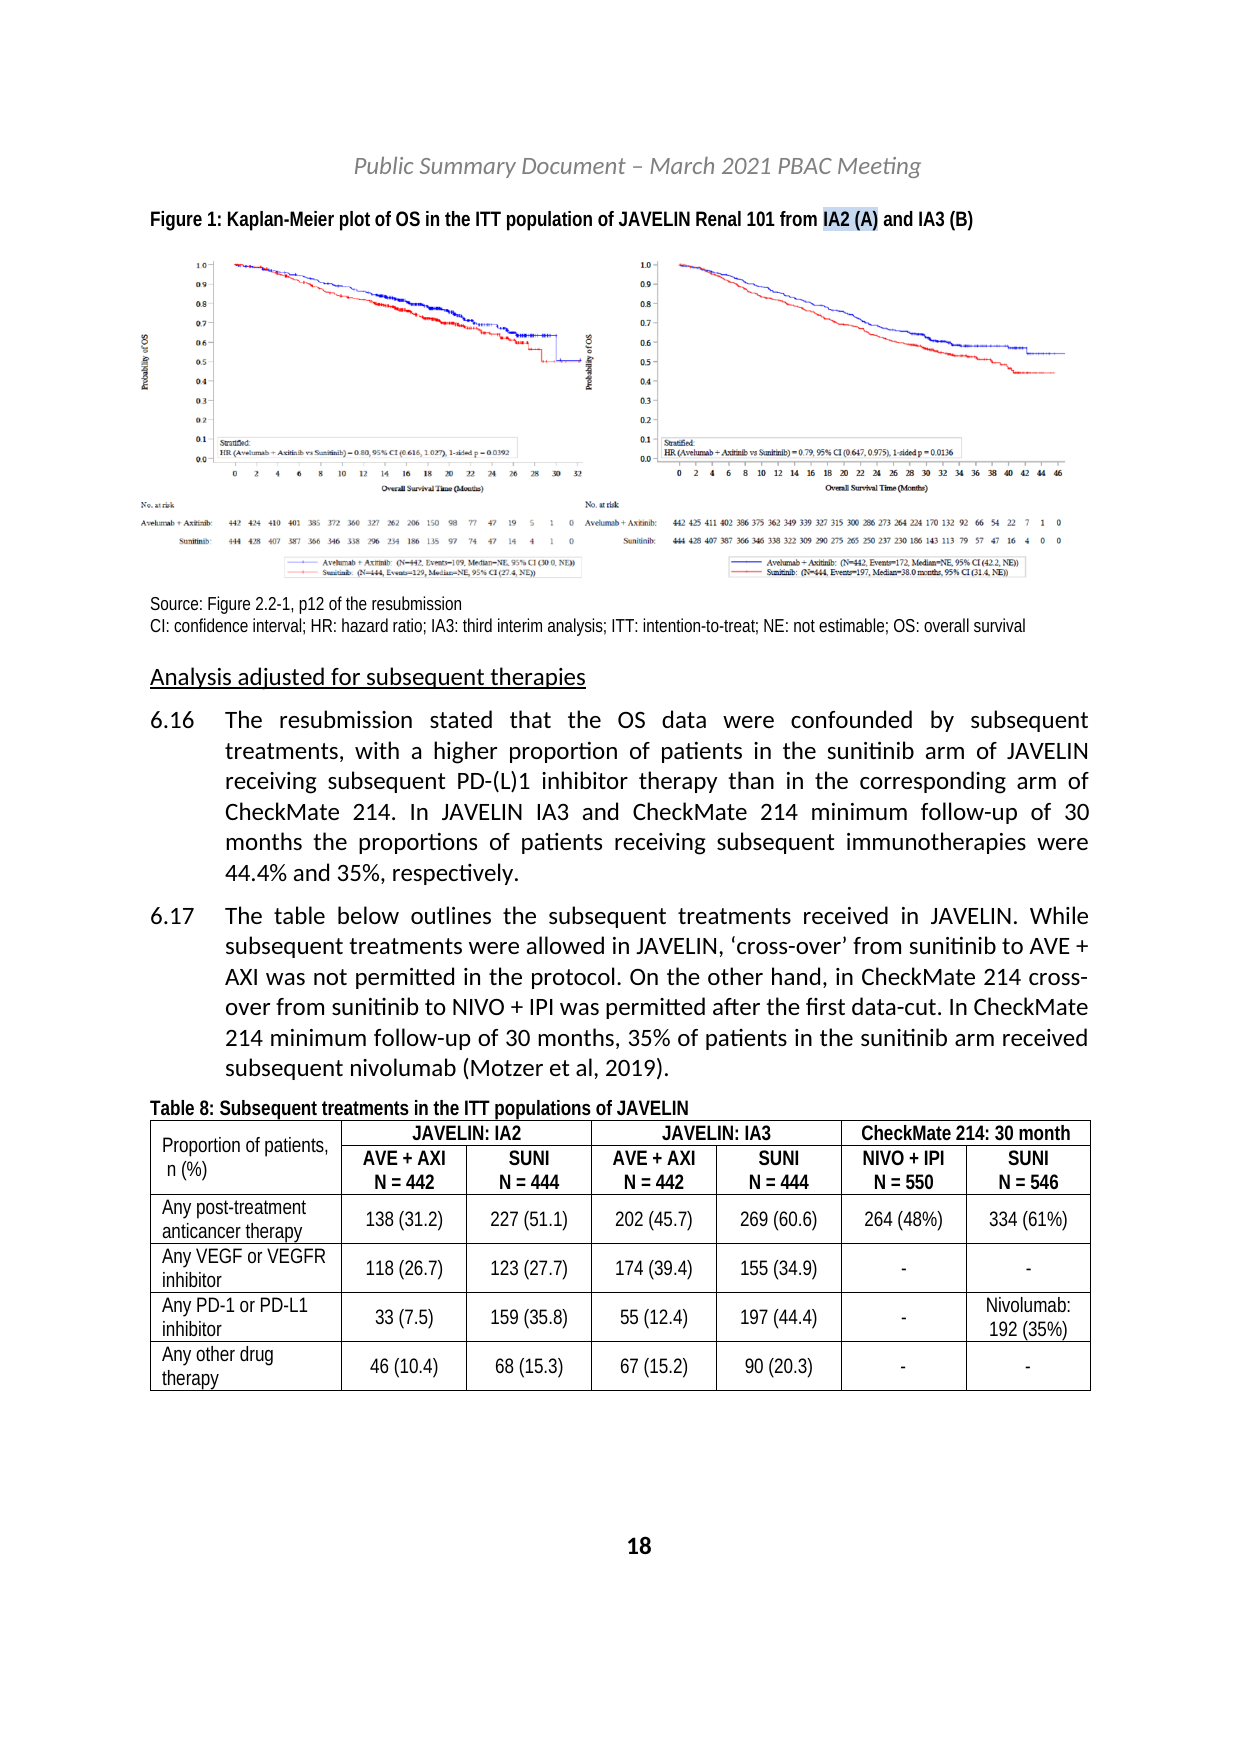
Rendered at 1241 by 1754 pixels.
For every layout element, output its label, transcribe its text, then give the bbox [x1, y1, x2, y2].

table_cell 202 (45.7) [592, 1195, 716, 1243]
table_cell 197 (44.4) [717, 1293, 841, 1341]
table_cell Any post-treatment anticancer therapy [151, 1195, 341, 1243]
table_cell Nivolumab: 192 (35%) [967, 1293, 1090, 1341]
table_cell 68 (15.3) [467, 1342, 591, 1390]
table_header JAVELIN: IA3 [592, 1121, 841, 1145]
table_cell 155 (34.9) [717, 1244, 841, 1292]
table_cell - [967, 1342, 1090, 1390]
table_cell - [842, 1342, 966, 1390]
text CI: confidence interval; HR: hazard ratio; IA3: third interim analysis; ITT: intention-to-treat; NE: not estimable; OS: overall survival [150, 615, 1090, 636]
table_cell SUNI N = 546 [967, 1146, 1090, 1194]
table_cell Any PD-1 or PD-L1 inhibitor [151, 1293, 341, 1341]
table_cell Any VEGF or VEGFR inhibitor [151, 1244, 341, 1292]
table_cell 55 (12.4) [592, 1293, 716, 1341]
table_cell 138 (31.2) [342, 1195, 466, 1243]
table_cell 90 (20.3) [717, 1342, 841, 1390]
table_cell 33 (7.5) [342, 1293, 466, 1341]
table_cell 264 (48%) [842, 1195, 966, 1243]
picture [135, 255, 1066, 581]
table_cell AVE + AXI N = 442 [592, 1146, 716, 1194]
table_cell 67 (15.2) [592, 1342, 716, 1390]
title Figure 1: Kaplan-Meier plot of OS in the ITT population of JAVELIN Renal 101 from IA2 (A) and IA3 (B) [150, 207, 823, 231]
table_cell SUNI N = 444 [467, 1146, 591, 1194]
title Table 8: Subsequent treatments in the ITT populations of JAVELIN [150, 1096, 1090, 1119]
table_cell NIVO + IPI N = 550 [842, 1146, 966, 1194]
table_cell 334 (61%) [967, 1195, 1090, 1243]
table_cell 118 (26.7) [342, 1244, 466, 1292]
table_cell SUNI N = 444 [717, 1146, 841, 1194]
text The resubmission stated that the OS data were confounded by subsequent treatments, with a higher proportion of patients in the sunitinib arm of JAVELIN receiving subsequent PD-(L)1 inhibitor therapy than in the corresponding arm of CheckMate 214. In JAVELIN IA3 and CheckMate 214 minimum follow-up of 30 months the proportions of patients receiving subsequent immunotherapies were 44.4% and 35%, respectively. [150, 704, 1090, 887]
table_cell - [967, 1244, 1090, 1292]
table_header CheckMate 214: 30 month [842, 1121, 1090, 1145]
text Source: Figure 2.2-1, p12 of the resubmission [150, 593, 1090, 615]
table_cell Any other drug therapy [151, 1342, 341, 1390]
table_cell 269 (60.6) [717, 1195, 841, 1243]
subtitle Analysis adjusted for subsequent therapies [150, 661, 1090, 692]
table_header JAVELIN: IA2 [342, 1121, 591, 1145]
text The table below outlines the subsequent treatments received in JAVELIN. While subsequent treatments were allowed in JAVELIN, ‘cross-over’ from sunitinib to AVE + AXI was not permitted in the protocol. On the other hand, in CheckMate 214 cross-over from sunitinib to NIVO + IPI was permitted after the first data-cut. In CheckMate 214 minimum follow-up of 30 months, 35% of patients in the sunitinib arm received subsequent nivolumab (Motzer et al, 2019). [150, 900, 1090, 1083]
table_cell AVE + AXI N = 442 [342, 1146, 466, 1194]
table_header Proportion of patients, n (%) [151, 1121, 341, 1194]
table_cell 227 (51.1) [467, 1195, 591, 1243]
table_cell 159 (35.8) [467, 1293, 591, 1341]
table_cell 123 (27.7) [467, 1244, 591, 1292]
table_cell - [842, 1244, 966, 1292]
table_cell - [842, 1293, 966, 1341]
table_cell 46 (10.4) [342, 1342, 466, 1390]
table_cell 174 (39.4) [592, 1244, 716, 1292]
